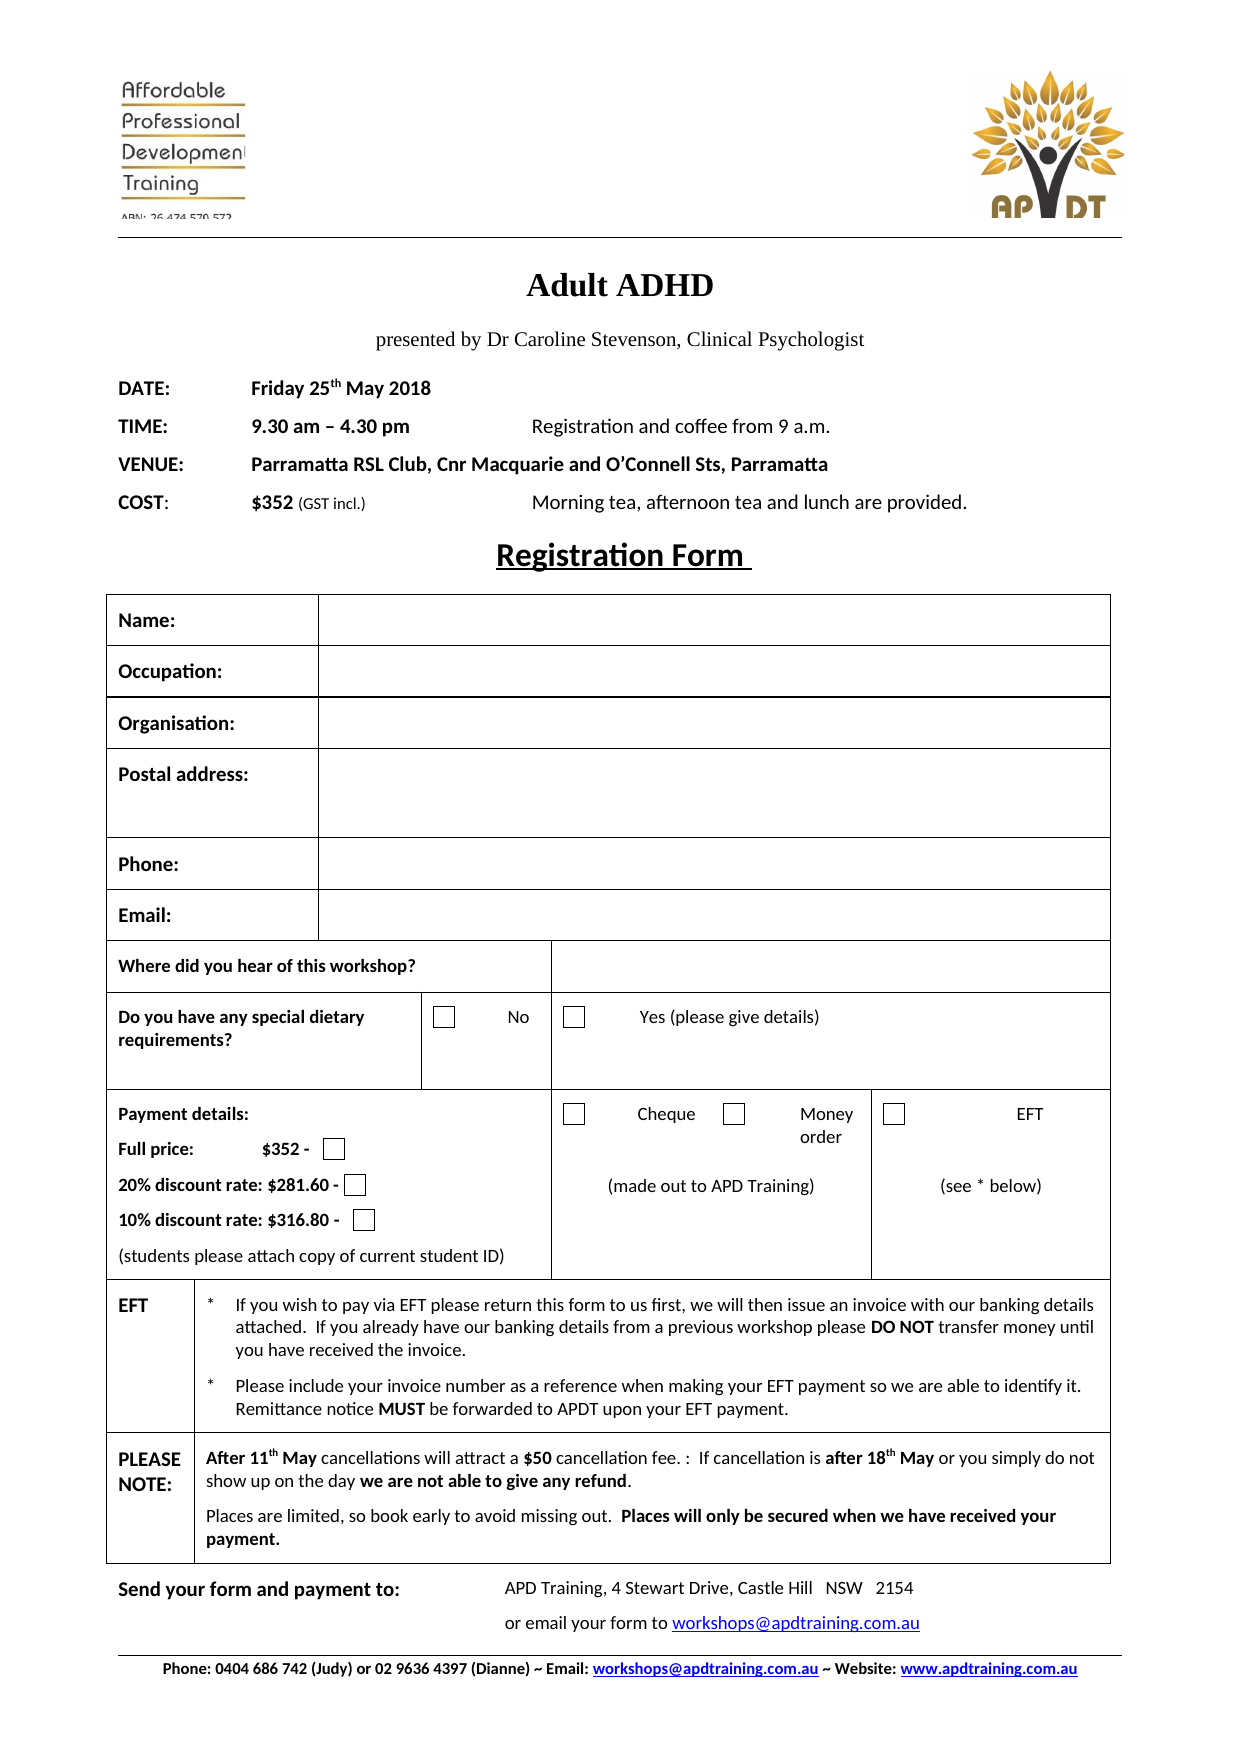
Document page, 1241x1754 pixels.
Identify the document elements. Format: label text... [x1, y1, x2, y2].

table_cell PLEASE NOTE: [107, 1433, 194, 1562]
table_cell [319, 749, 1110, 837]
table_cell [319, 698, 1110, 748]
table_cell Postal address: [107, 749, 318, 837]
table_cell Email: [107, 890, 318, 940]
table_cell [552, 941, 1110, 992]
table_cell * If you wish to pay via EFT please return this form to us first, we will then issue an invoice with our banking details attached. If you already have our banking details from a previous workshop please DO NOT transfer money until you have received the invoice. * Please include your invoice number as a reference when making your EFT payment so we are able to identify it. Remittance notice MUST be forwarded to APDT upon your EFT payment. [195, 1280, 1110, 1432]
table_cell Send your form and payment to: [107, 1564, 493, 1634]
text presented by Dr Caroline Stevenson, Clinical Psychologist [118, 327, 1122, 351]
table_cell No [422, 993, 551, 1088]
table_cell Phone: [107, 838, 318, 889]
table_header [319, 595, 1110, 645]
picture [120, 70, 246, 218]
table_cell EFT [107, 1280, 194, 1432]
table_cell Do you have any special dietary requirements? [107, 993, 421, 1088]
table_cell [319, 890, 1110, 940]
table_cell (see * below) [872, 1160, 1110, 1279]
table_cell Occupation: [107, 646, 318, 696]
table_cell [319, 646, 1110, 696]
picture [971, 70, 1124, 218]
table_cell Cheque [552, 1090, 711, 1160]
table_cell EFT [872, 1090, 1110, 1160]
table_cell APD Training, 4 Stewart Drive, Castle Hill NSW 2154 or email your form to workshops@apdtraining.com.au [493, 1564, 1111, 1634]
table_header DATE: Friday 25th May 2018 TIME: 9.30 am – 4.30 pm Registration and coffee from 9 a.m. VENUE: Parramatta RSL Club, Cnr Macquarie and O’Connell Sts, Parramatta COST: $352 (GST incl.) Morning tea, afternoon tea and lunch are provided. [107, 375, 1133, 514]
text Adult ADHD [118, 265, 1122, 303]
table_cell (made out to APD Training) [552, 1160, 871, 1279]
table_cell Money order [711, 1090, 871, 1160]
table_cell Yes (please give details) [552, 993, 1110, 1088]
text Registration Form [118, 534, 1122, 574]
table_cell [319, 838, 1110, 889]
table_cell Where did you hear of this workshop? [107, 941, 551, 992]
table_header Name: [107, 595, 318, 645]
table_cell After 11th May cancellations will attract a $50 cancellation fee. : If cancellation is after 18th May or you simply do not show up on the day we are not able to give any refund. Places are limited, so book early to avoid missing out. Places will only be secured when we have received your payment. [195, 1433, 1110, 1562]
table_cell Organisation: [107, 698, 318, 748]
table_cell Payment details: Full price: $352 - 20% discount rate: $281.60 - 10% discount rate: $316.80 - (students please attach copy of current student ID) [107, 1090, 551, 1279]
